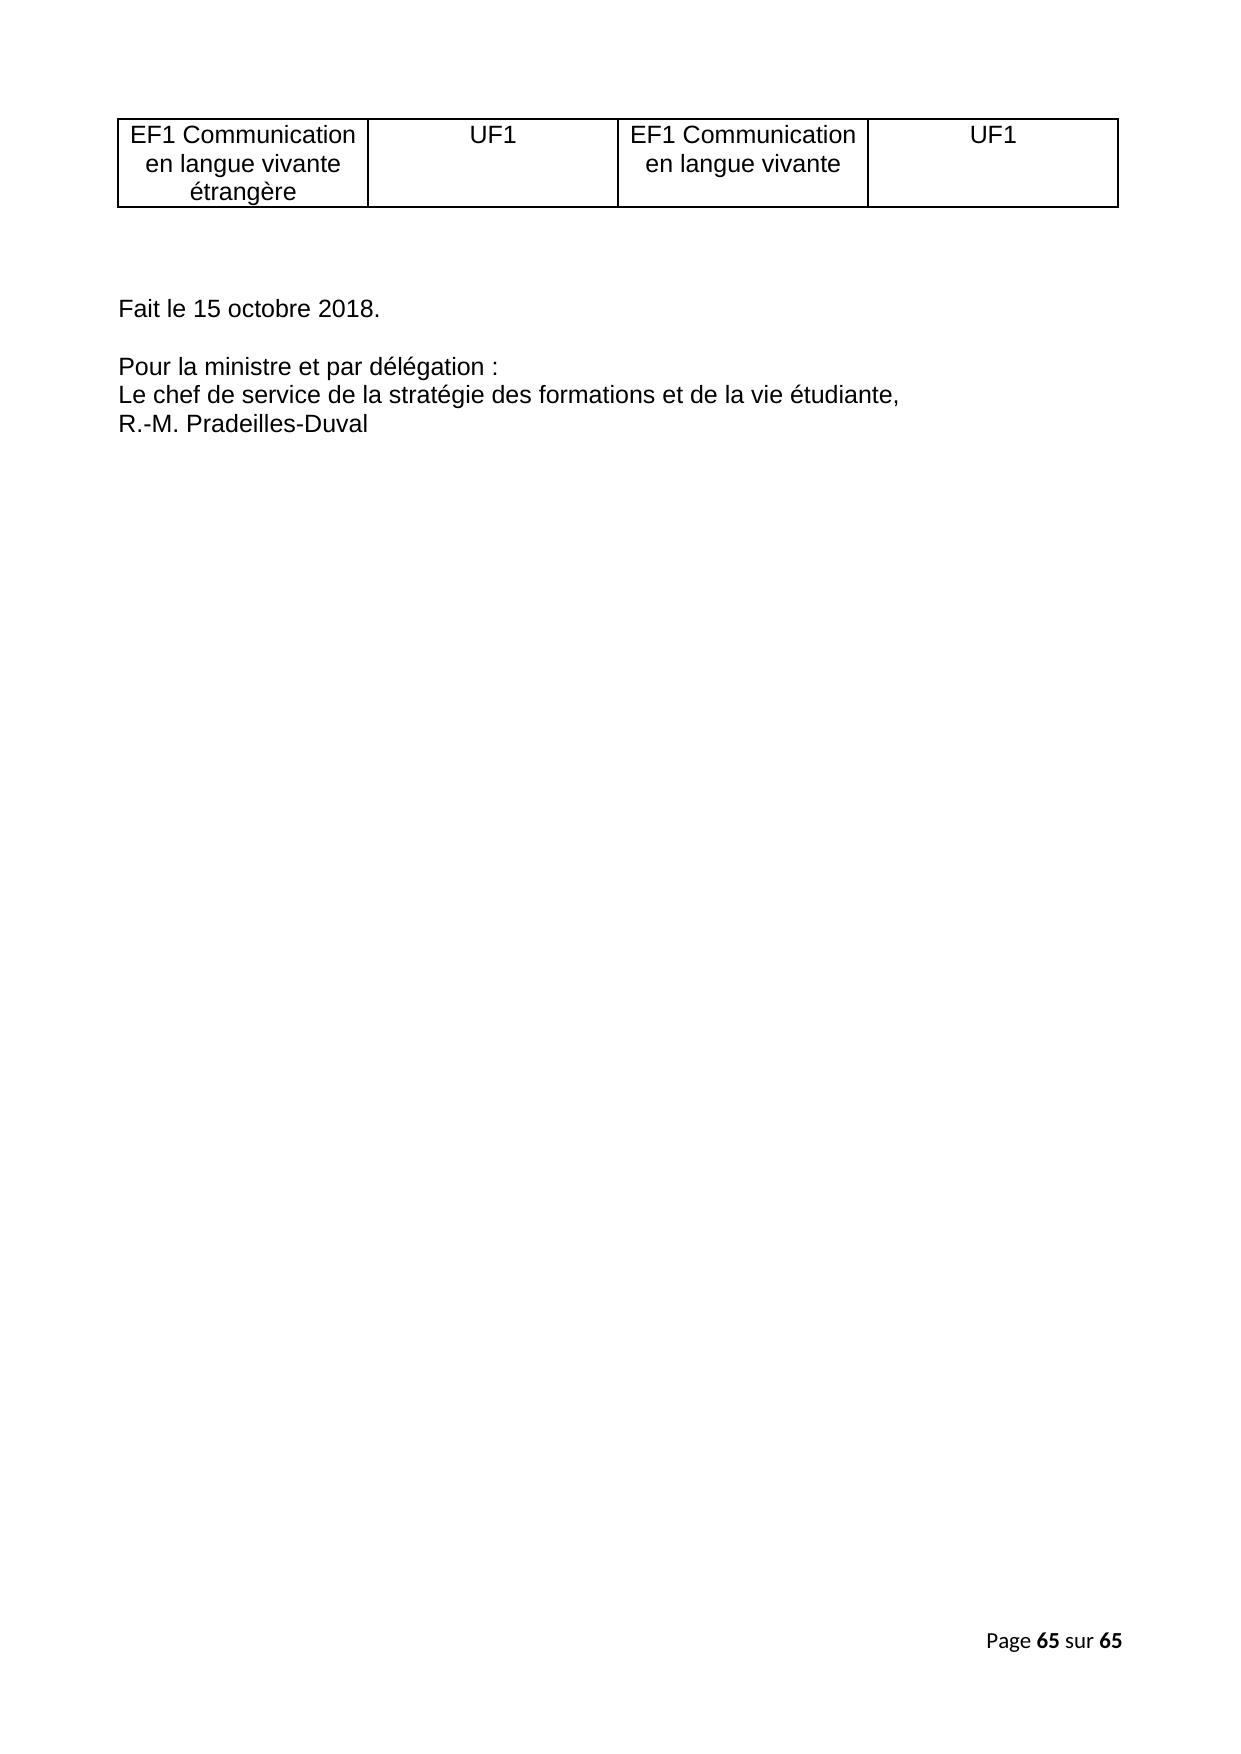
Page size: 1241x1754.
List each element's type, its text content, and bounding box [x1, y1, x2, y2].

text Le chef de service de la stratégie des formations et de la vie étudiante, [118, 380, 1122, 409]
table_cell UF1 [869, 120, 1117, 206]
text Pour la ministre et par délégation : [118, 352, 1122, 380]
text R.-M. Pradeilles-Duval [118, 409, 1122, 438]
text Fait le 15 octobre 2018. [118, 294, 1122, 323]
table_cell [619, 120, 867, 206]
table_cell UF1 [369, 120, 617, 206]
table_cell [119, 120, 367, 206]
